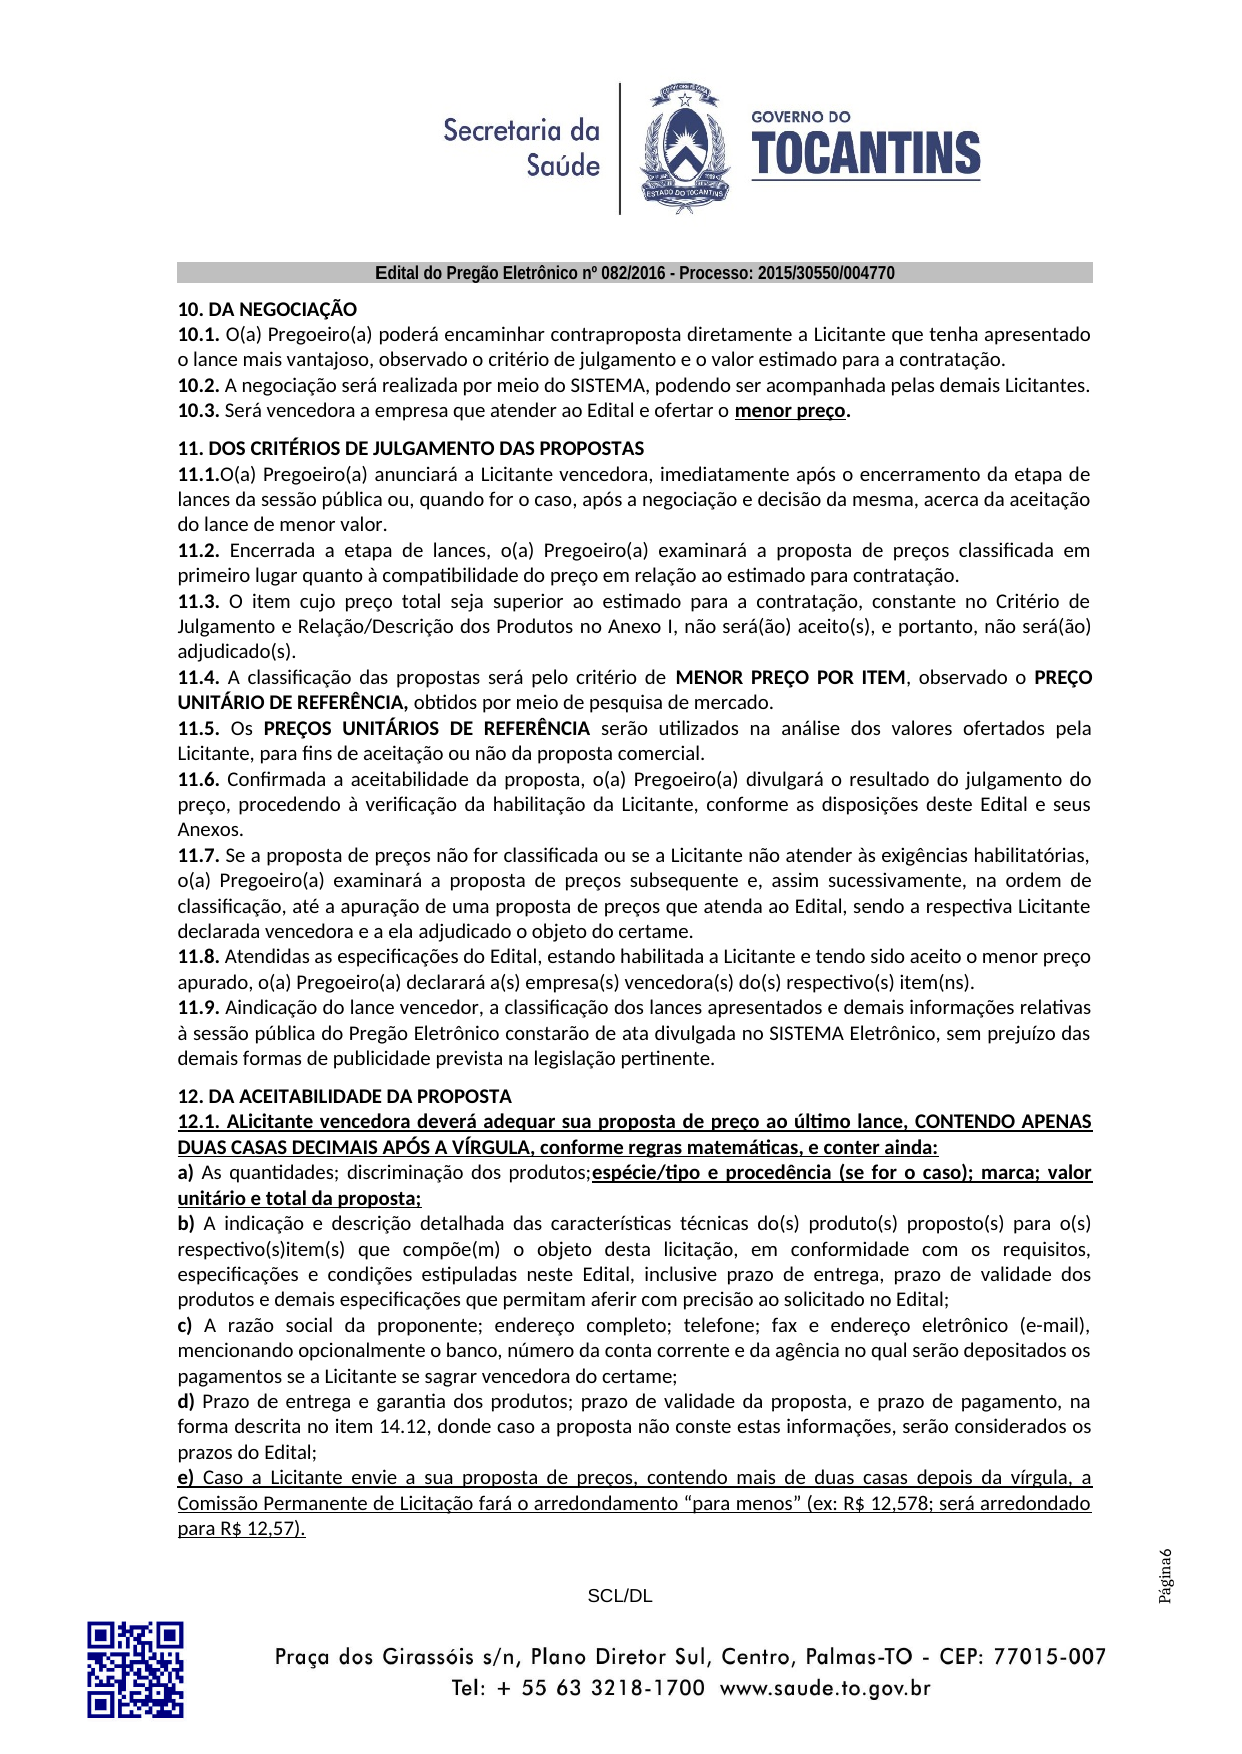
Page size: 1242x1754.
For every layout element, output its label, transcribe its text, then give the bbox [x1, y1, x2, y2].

text 10.2. A negociação será realizada por meio do SISTEMA, podendo ser acompanhada pelas demais Licitantes. [177, 372, 1093, 397]
text 10.3. Será vencedora a empresa que atender ao Edital e ofertar o menor preço. [177, 397, 1093, 423]
text b) A indicação e descrição detalhada das características técnicas do(s) produto(s) proposto(s) para o(s) respectivo(s)item(s) que compõe(m) o objeto desta licitação, em conformidade com os requisitos, especificações e condições estipuladas neste Edital, inclusive prazo de entrega, prazo de validade dos produtos e demais especificações que permitam aferir com precisão ao solicitado no Edital; [177, 1210, 1093, 1312]
text 11.5. Os PREÇOS UNITÁRIOS DE REFERÊNCIA serão utilizados na análise dos valores ofertados pela Licitante, para fins de aceitação ou não da proposta comercial. [177, 715, 1093, 766]
text 12.1. ALicitante vencedora deverá adequar sua proposta de preço ao último lance, CONTENDO APENAS DUAS CASAS DECIMAIS APÓS A VÍRGULA, conforme regras matemáticas, e conter ainda: [177, 1109, 1093, 1130]
text 11.3. O item cujo preço total seja superior ao estimado para a contratação, constante no Critério de Julgamento e Relação/Descrição dos Produtos no Anexo I, não será(ão) aceito(s), e portanto, não será(ão) adjudicado(s). [177, 588, 1093, 664]
text a) As quantidades; discriminação dos produtos;espécie/tipo e procedência (se for o caso); marca; valor unitário e total da proposta; [177, 1159, 1093, 1210]
picture [83, 1617, 1105, 1722]
text 12. DA ACEITABILIDADE DA PROPOSTA [177, 1083, 1093, 1109]
picture [0, 0, 1242, 230]
text d) Prazo de entrega e garantia dos produtos; prazo de validade da proposta, e prazo de pagamento, na forma descrita no item 14.12, donde caso a proposta não conste estas informações, serão considerados os prazos do Edital; [177, 1388, 1093, 1464]
text e) Caso a Licitante envie a sua proposta de preços, contendo mais de duas casas depois da vírgula, a Comissão Permanente de Licitação fará o arredondamento “para menos” (ex: R$ 12,578; será arredondado para R$ 12,57). [177, 1488, 1093, 1541]
text 10.1. O(a) Pregoeiro(a) poderá encaminhar contraproposta diretamente a Licitante que tenha apresentado o lance mais vantajoso, observado o critério de julgamento e o valor estimado para a contratação. [177, 321, 1093, 372]
text 10. DA NEGOCIAÇÃO [177, 296, 1093, 321]
text e) Caso a Licitante envie a sua proposta de preços, contendo mais de duas casas depois da vírgula, a Comissão Permanente de Licitação fará o arredondamento “para menos” (ex: R$ 12,578; será arredondado para R$ 12,57). [177, 1464, 1093, 1486]
text 11. DOS CRITÉRIOS DE JULGAMENTO DAS PROPOSTAS [177, 435, 1093, 461]
text 11.2. Encerrada a etapa de lances, o(a) Pregoeiro(a) examinará a proposta de preços classificada em primeiro lugar quanto à compatibilidade do preço em relação ao estimado para contratação. [177, 537, 1093, 588]
text 11.8. Atendidas as especificações do Edital, estando habilitada a Licitante e tendo sido aceito o menor preço apurado, o(a) Pregoeiro(a) declarará a(s) empresa(s) vencedora(s) do(s) respectivo(s) item(ns). [177, 944, 1093, 994]
text 12.1. ALicitante vencedora deverá adequar sua proposta de preço ao último lance, CONTENDO APENAS DUAS CASAS DECIMAIS APÓS A VÍRGULA, conforme regras matemáticas, e conter ainda: [177, 1131, 1093, 1159]
text 11.6. Confirmada a aceitabilidade da proposta, o(a) Pregoeiro(a) divulgará o resultado do julgamento do preço, procedendo à verificação da habilitação da Licitante, conforme as disposições deste Edital e seus Anexos. [177, 766, 1093, 842]
text 11.1.O(a) Pregoeiro(a) anunciará a Licitante vencedora, imediatamente após o encerramento da etapa de lances da sessão pública ou, quando for o caso, após a negociação e decisão da mesma, acerca da aceitação do lance de menor valor. [177, 461, 1093, 537]
text 11.9. Aindicação do lance vencedor, a classificação dos lances apresentados e demais informações relativas à sessão pública do Pregão Eletrônico constarão de ata divulgada no SISTEMA Eletrônico, sem prejuízo das demais formas de publicidade prevista na legislação pertinente. [177, 994, 1093, 1071]
text 11.4. A classificação das propostas será pelo critério de MENOR PREÇO POR ITEM, observado o PREÇO UNITÁRIO DE REFERÊNCIA, obtidos por meio de pesquisa de mercado. [177, 664, 1093, 715]
text c) A razão social da proponente; endereço completo; telefone; fax e endereço eletrônico (e-mail), mencionando opcionalmente o banco, número da conta corrente e da agência no qual serão depositados os pagamentos se a Licitante se sagrar vencedora do certame; [177, 1312, 1093, 1388]
text 11.7. Se a proposta de preços não for classificada ou se a Licitante não atender às exigências habilitatórias, o(a) Pregoeiro(a) examinará a proposta de preços subsequente e, assim sucessivamente, na ordem de classificação, até a apuração de uma proposta de preços que atenda ao Edital, sendo a respectiva Licitante declarada vencedora e a ela adjudicado o objeto do certame. [177, 842, 1093, 944]
